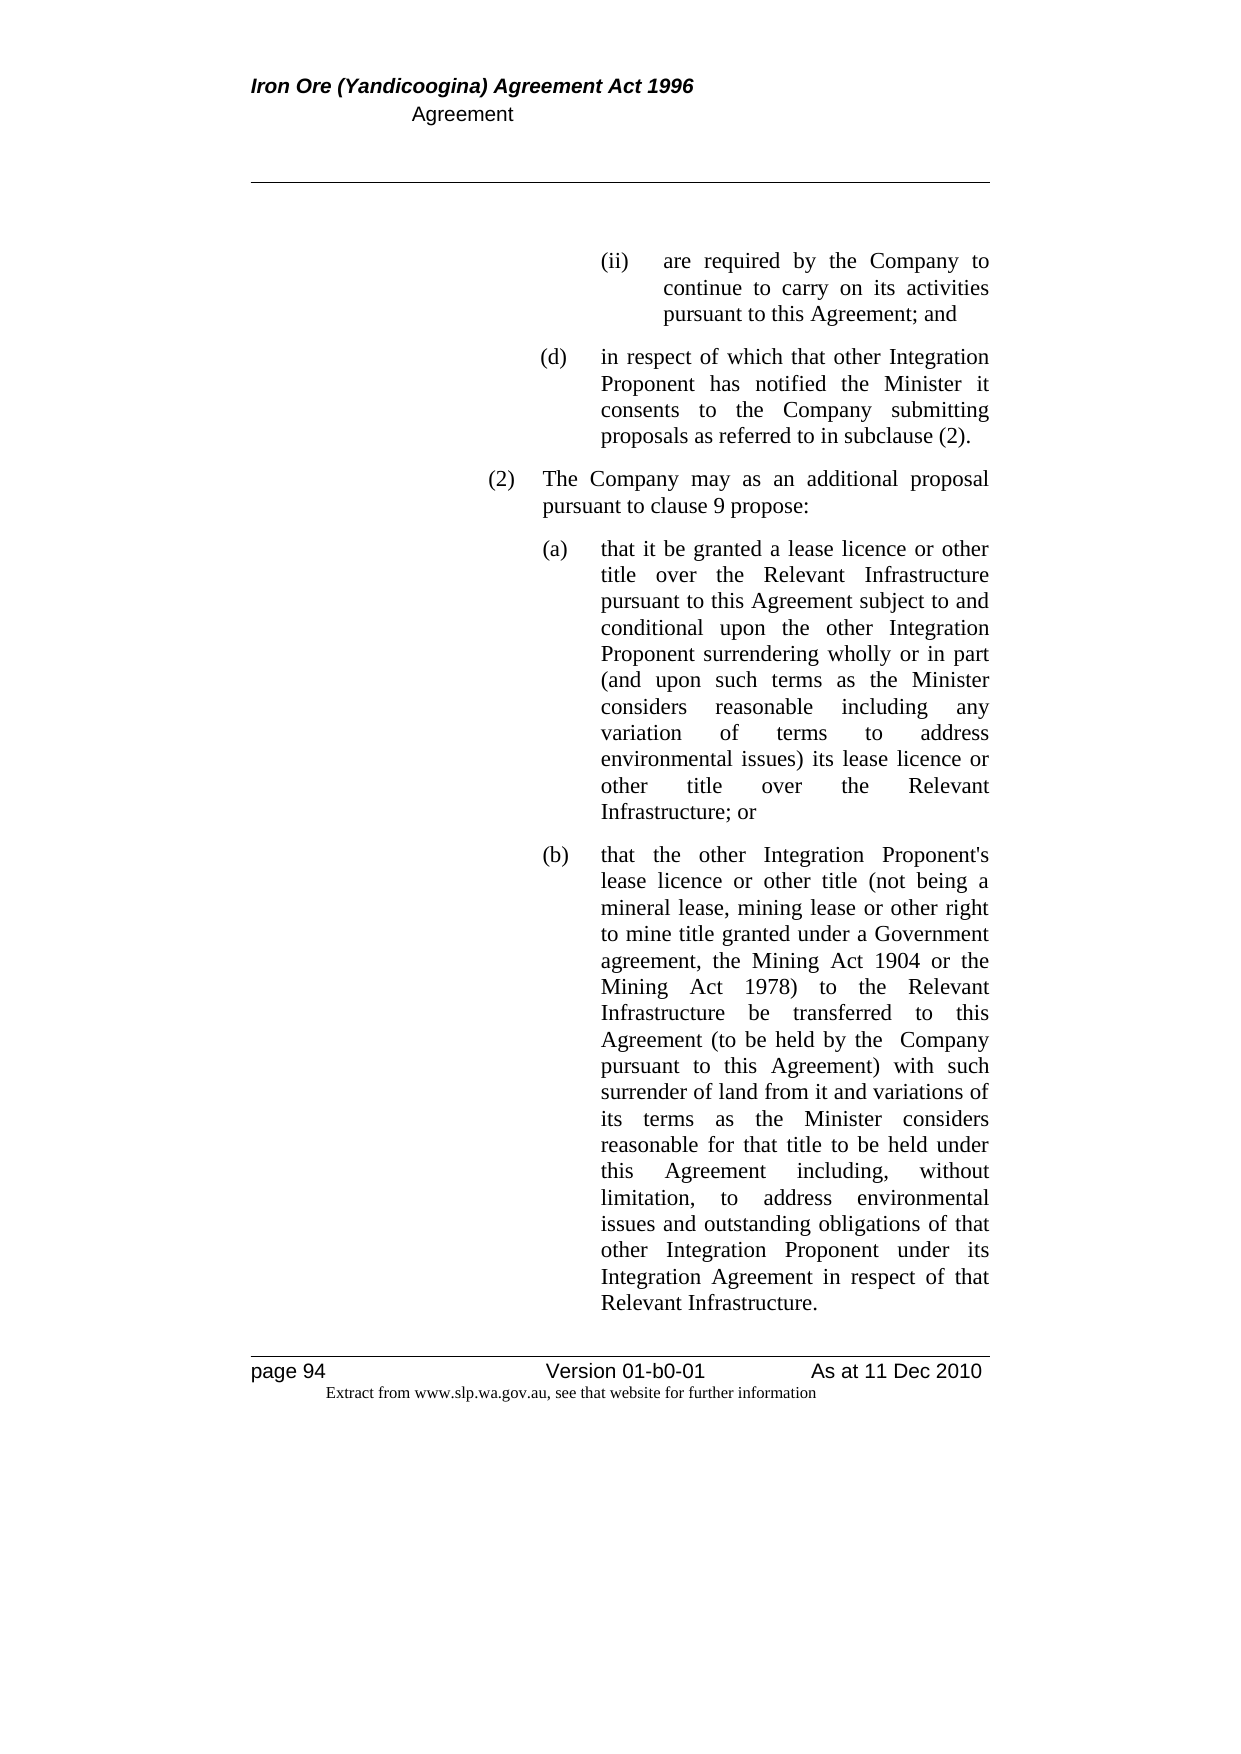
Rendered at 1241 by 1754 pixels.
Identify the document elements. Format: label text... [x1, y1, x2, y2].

text (b) that the other Integration Proponent's lease licence or other title (not being a mineral lease, mining lease or other right to mine title granted under a Government agreement, the Mining Act 1904 or the Mining Act 1978) to the Relevant Infrastructure be transferred to this Agreement (to be held by the Company pursuant to this Agreement) with such surrender of land from it and variations of its terms as the Minister considers reasonable for that title to be held under this Agreement including, without limitation, to address environmental issues and outstanding obligations of that other Integration Proponent under its Integration Agreement in respect of that Relevant Infrastructure. [542, 841, 990, 1316]
text (2) The Company may as an additional proposal pursuant to clause 9 propose: [488, 465, 990, 518]
text (d) in respect of which that other Integration Proponent has notified the Minister it consents to the Company submitting proposals as referred to in subclause (2). [540, 343, 990, 449]
text (a) that it be granted a lease licence or other title over the Relevant Infrastructure pursuant to this Agreement subject to and conditional upon the other Integration Proponent surrendering wholly or in part (and upon such terms as the Minister considers reasonable including any variation of terms to address environmental issues) its lease licence or other title over the Relevant Infrastructure; or [542, 535, 990, 824]
text (ii) are required by the Company to continue to carry on its activities pursuant to this Agreement; and [601, 247, 990, 327]
